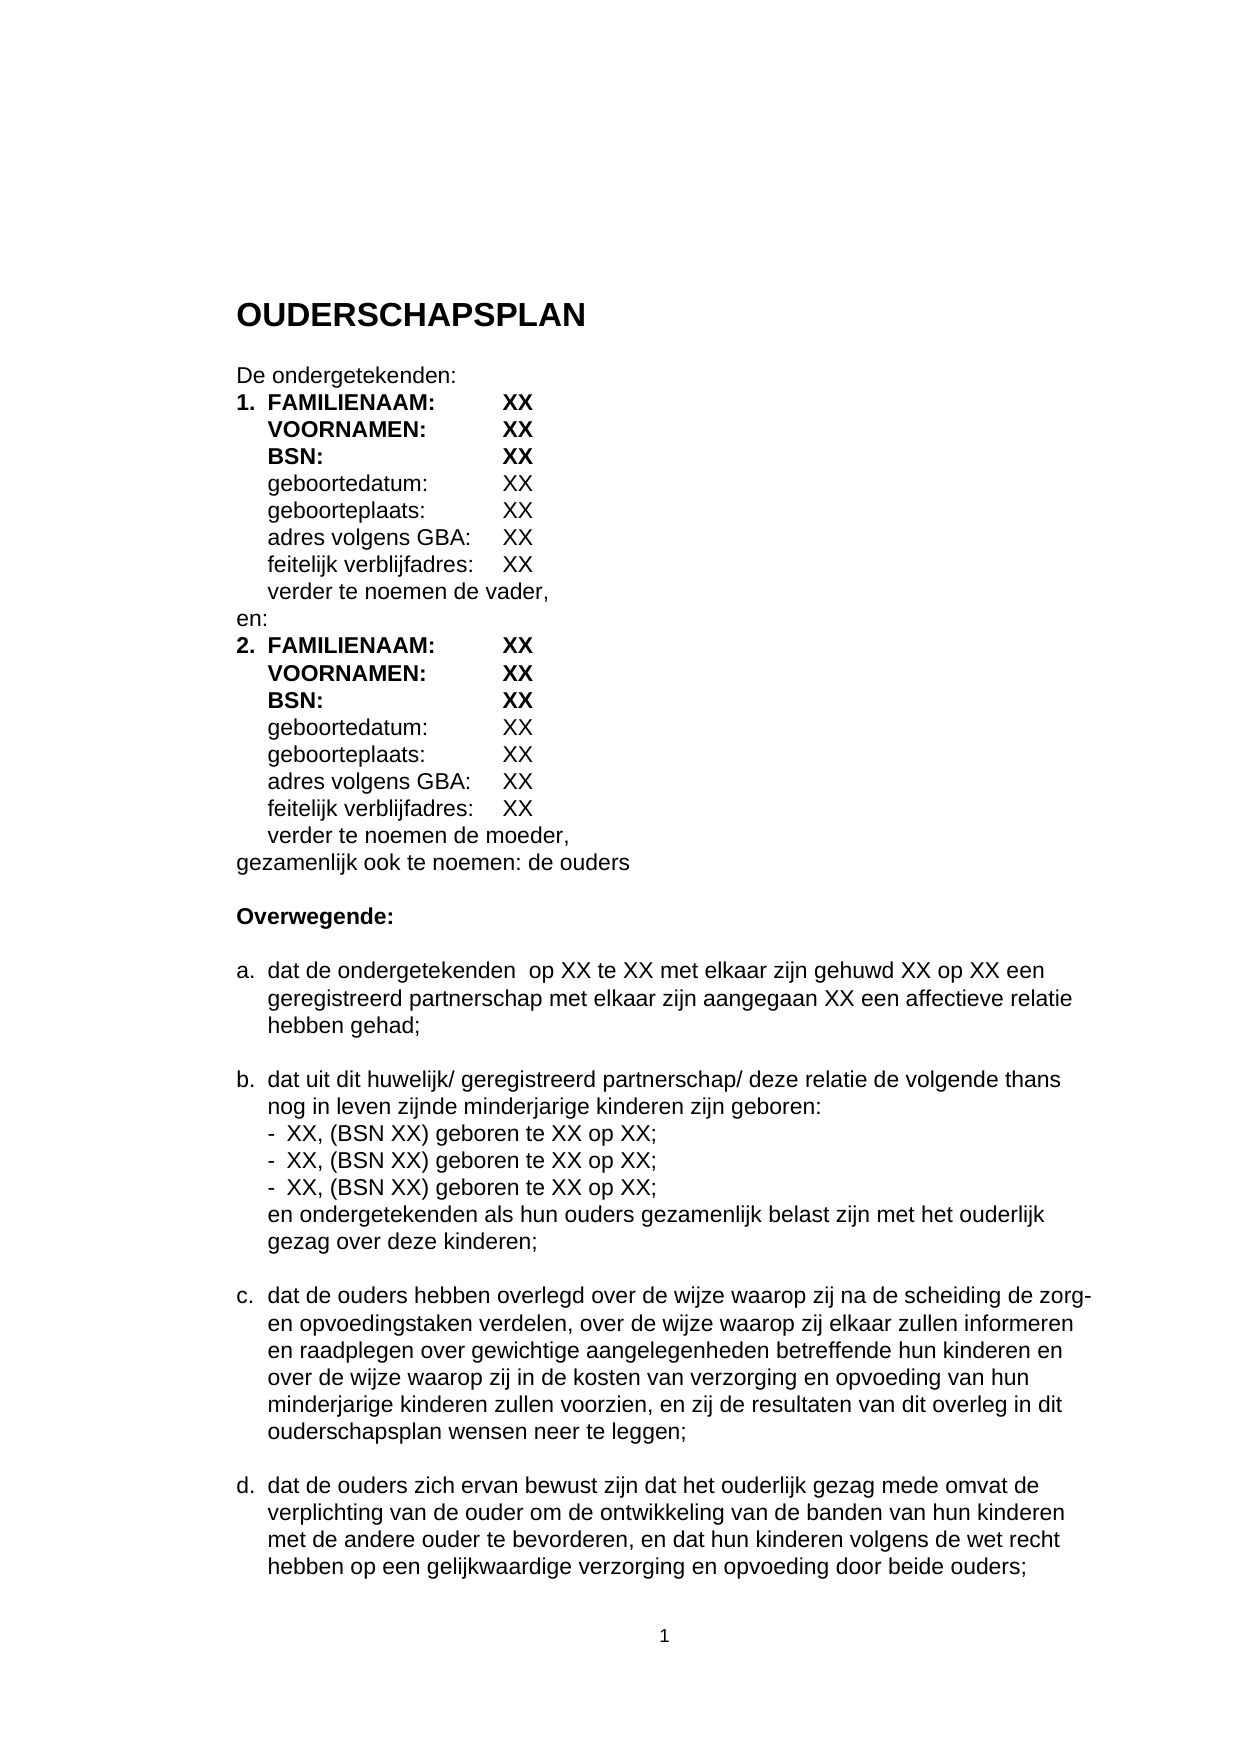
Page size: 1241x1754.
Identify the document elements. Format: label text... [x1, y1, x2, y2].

text adres volgens GBA: XX [236, 523, 1092, 550]
text feitelijk verblijfadres: XX [236, 550, 1092, 577]
text De ondergetekenden: [236, 361, 1092, 388]
text geboorteplaats: XX [236, 740, 1092, 767]
list b. dat uit dit huwelijk/ geregistreerd partnerschap/ deze relatie de volgende thans nog in leven zijnde minderjarige kinderen zijn geboren: [236, 1065, 1092, 1119]
text 1. FAMILIENAAM: XX [236, 388, 1092, 415]
text Overwegende: [236, 902, 1092, 929]
text feitelijk verblijfadres: XX [236, 794, 1092, 821]
text verder te noemen de moeder, [236, 821, 1092, 848]
text 2. FAMILIENAAM: XX [236, 632, 1092, 659]
list d. dat de ouders zich ervan bewust zijn dat het ouderlijk gezag mede omvat de verplichting van de ouder om de ontwikkeling van de banden van hun kinderen met de andere ouder te bevorderen, en dat hun kinderen volgens de wet recht hebben op een gelijkwaardige verzorging en opvoeding door beide ouders; [236, 1471, 1092, 1607]
text adres volgens GBA: XX [236, 767, 1092, 794]
list a. dat de ondergetekenden op XX te XX met elkaar zijn gehuwd XX op XX een geregistreerd partnerschap met elkaar zijn aangegaan XX een affectieve relatie hebben gehad; [236, 957, 1092, 1065]
text VOORNAMEN: XX [236, 659, 1092, 686]
text VOORNAMEN: XX [236, 415, 1092, 442]
text verder te noemen de vader, [236, 577, 1092, 604]
text gezamenlijk ook te noemen: de ouders [236, 848, 1092, 875]
text en: [236, 604, 1092, 632]
list - XX, (BSN XX) geboren te XX op XX; [267, 1146, 1092, 1173]
text geboortedatum: XX [236, 469, 1092, 496]
list - XX, (BSN XX) geboren te XX op XX; en ondergetekenden als hun ouders gezamenlijk belast zijn met het ouderlijk gezag over deze kinderen; [267, 1173, 1092, 1282]
text geboorteplaats: XX [236, 496, 1092, 523]
text OUDERSCHAPSPLAN [236, 295, 1092, 334]
text BSN: XX [236, 442, 1092, 469]
list - XX, (BSN XX) geboren te XX op XX; [267, 1119, 1092, 1146]
text BSN: XX [236, 686, 1092, 713]
list c. dat de ouders hebben overlegd over de wijze waarop zij na de scheiding de zorg- en opvoedingstaken verdelen, over de wijze waarop zij elkaar zullen informeren en raadplegen over gewichtige aangelegenheden betreffende hun kinderen en over de wijze waarop zij in de kosten van verzorging en opvoeding van hun minderjarige kinderen zullen voorzien, en zij de resultaten van dit overleg in dit ouderschapsplan wensen neer te leggen; [236, 1282, 1092, 1444]
text geboortedatum: XX [236, 713, 1092, 740]
